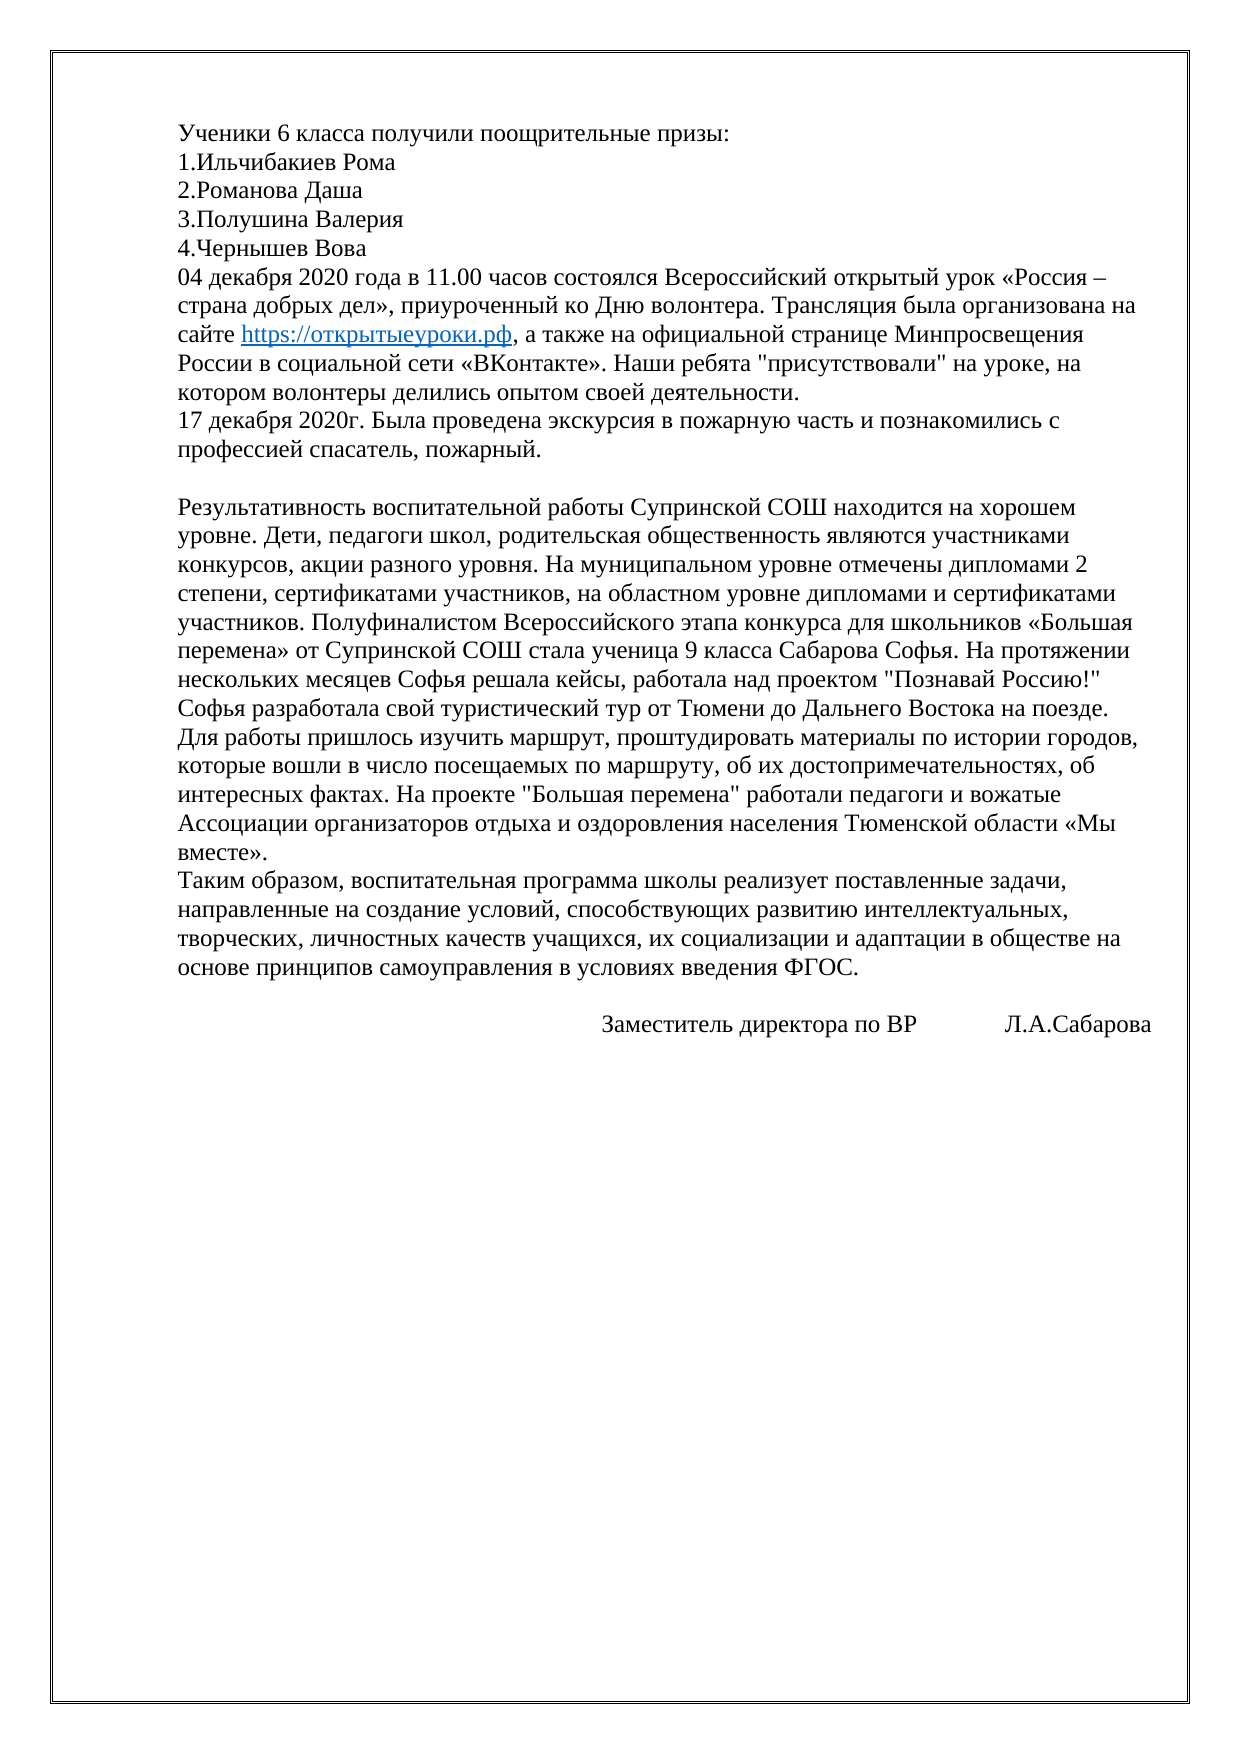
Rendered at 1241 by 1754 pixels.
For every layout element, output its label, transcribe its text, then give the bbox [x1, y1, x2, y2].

text 17 декабря 2020г. Была проведена экскурсия в пожарную часть и познакомились с профессией спасатель, пожарный. [177, 406, 1152, 463]
text Ученики 6 класса получили поощрительные призы: [177, 118, 1152, 147]
text Результативность воспитательной работы Супринской СОШ находится на хорошем уровне. Дети, педагоги школ, родительская общественность являются участниками конкурсов, акции разного уровня. На муниципальном уровне отмечены дипломами 2 степени, сертификатами участников, на областном уровне дипломами и сертификатами участников. Полуфиналистом Всероссийского этапа конкурса для школьников «Большая перемена» от Супринской СОШ стала ученица 9 класса Сабарова Софья. На протяжении нескольких месяцев Софья решала кейсы, работала над проектом "Познавай Россию!" Софья разработала свой туристический тур от Тюмени до Дальнего Востока на поезде. Для работы пришлось изучить маршрут, проштудировать материалы по истории городов, которые вошли в число посещаемых по маршруту, об их достопримечательностях, об интересных фактах. На проекте "Большая перемена" работали педагоги и вожатые Ассоциации организаторов отдыха и оздоровления населения Тюменской области «Мы вместе». [268, 492, 1152, 866]
text 4.Чернышев Вова [177, 233, 1152, 262]
text 1.Ильчибакиев Рома [177, 147, 1152, 176]
text Таким образом, воспитательная программа школы реализует поставленные задачи, направленные на создание условий, способствующих развитию интеллектуальных, творческих, личностных качеств учащихся, их социализации и адаптации в обществе на основе принципов самоуправления в условиях введения ФГОС. [177, 866, 1152, 981]
text Заместитель директора по ВР Л.А.Сабарова [177, 1009, 1152, 1038]
text 2.Романова Даша [177, 176, 1152, 204]
text 04 декабря 2020 года в 11.00 часов состоялся Всероссийский открытый урок «Россия – страна добрых дел», приуроченный ко Дню волонтера. Трансляция была организована на сайте https://открытыеуроки.рф, а также на официальной странице Минпросвещения России в социальной сети «ВКонтакте». Наши ребята "присутствовали" на уроке, на котором волонтеры делились опытом своей деятельности. [800, 262, 1152, 406]
text 3.Полушина Валерия [177, 204, 1152, 233]
